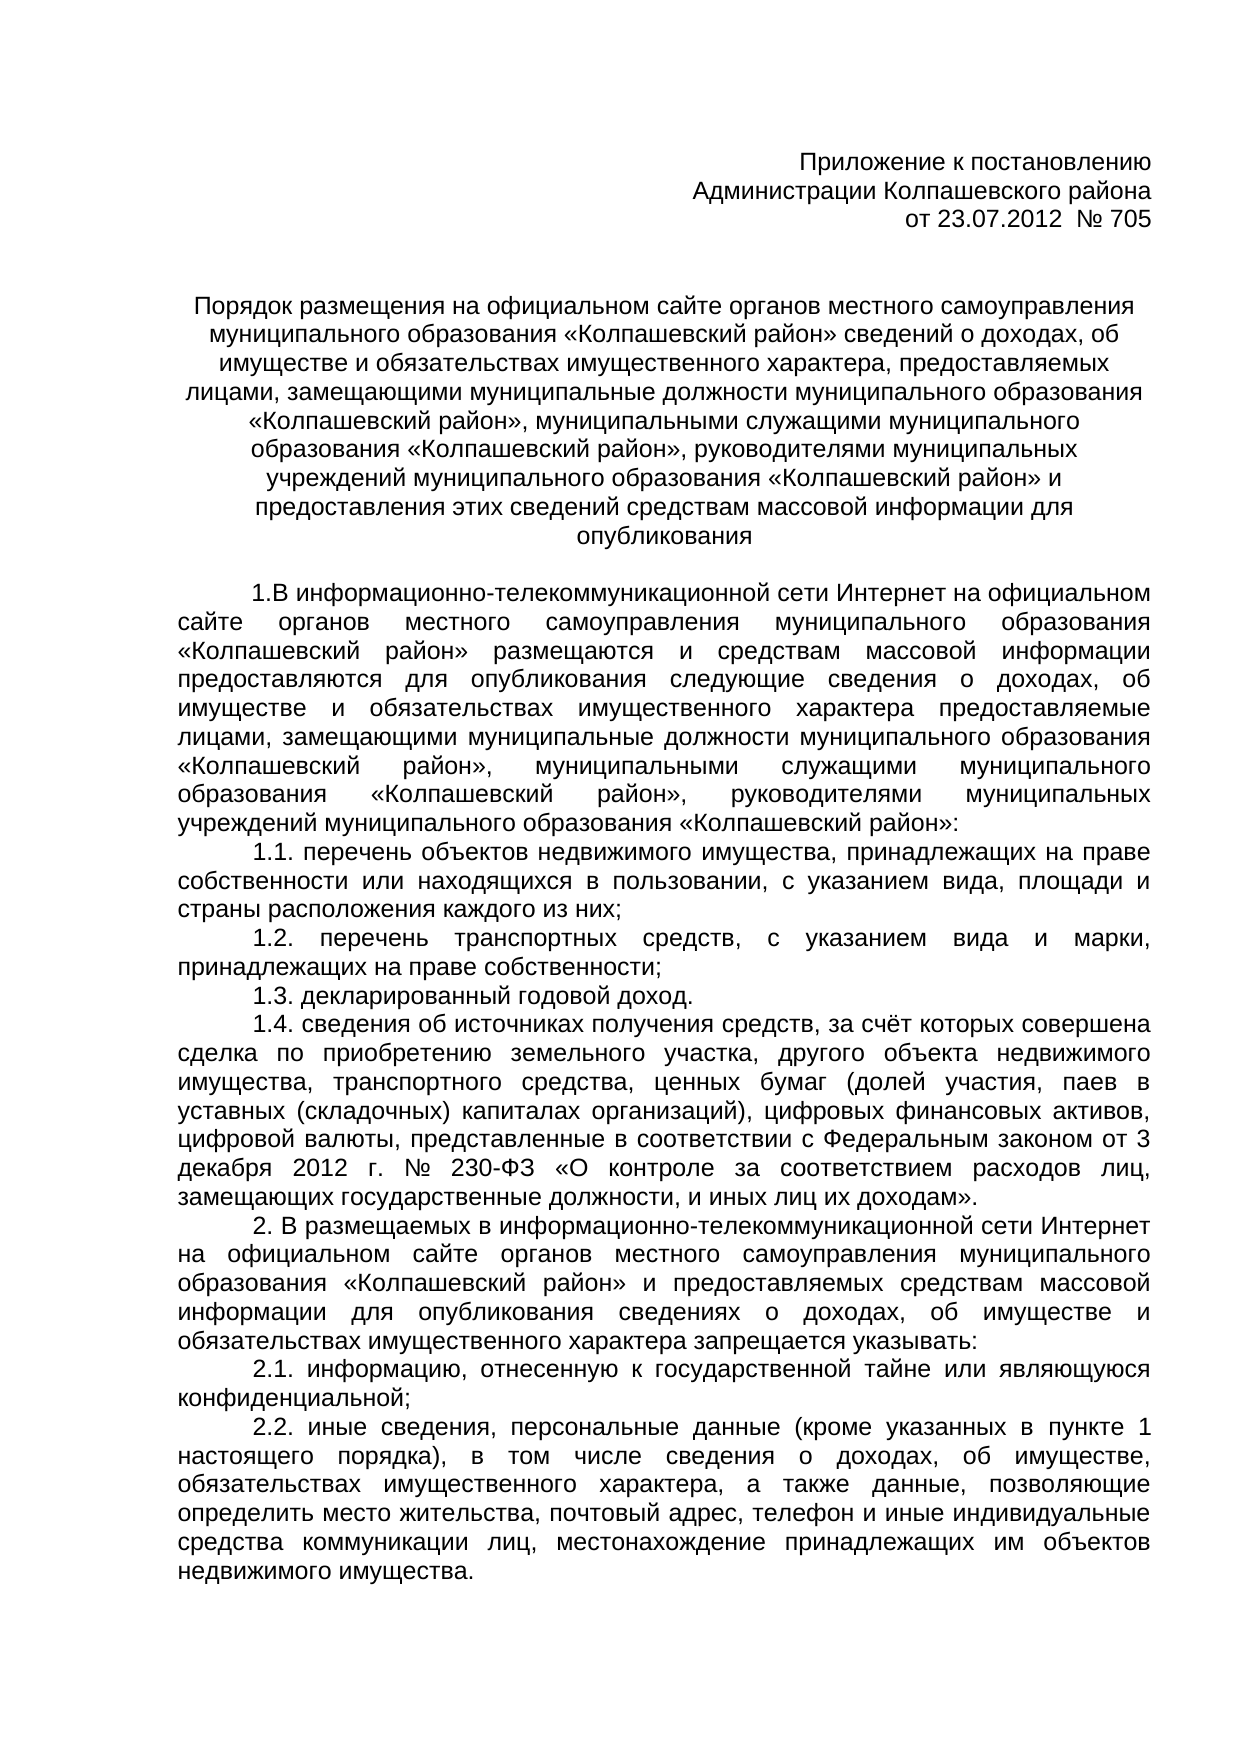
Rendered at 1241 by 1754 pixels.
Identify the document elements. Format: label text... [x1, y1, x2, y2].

text 1.3. декларированный годовой доход. [177, 981, 1152, 1009]
text 2. В размещаемых в информационно-телекоммуникационной сети Интернет на официальном сайте органов местного самоуправления муниципального образования «Колпашевский район» и предоставляемых средствам массовой информации для опубликования сведениях о доходах, об имуществе и обязательствах имущественного характера запрещается указывать: [177, 1211, 1152, 1354]
text от 23.07.2012 № 705 [177, 204, 1152, 233]
text 2.2. иные сведения, персональные данные (кроме указанных в пункте 1 настоящего порядка), в том числе сведения о доходах, об имуществе, обязательствах имущественного характера, а также данные, позволяющие определить место жительства, почтовый адрес, телефон и иные индивидуальные средства коммуникации лиц, местонахождение принадлежащих им объектов недвижимого имущества. [177, 1412, 1152, 1584]
text 1.1. перечень объектов недвижимого имущества, принадлежащих на праве собственности или находящихся в пользовании, с указанием вида, площади и страны расположения каждого из них; [177, 837, 1152, 923]
text Порядок размещения на официальном сайте органов местного самоуправления муниципального образования «Колпашевский район» сведений о доходах, об имуществе и обязательствах имущественного характера, предоставляемых лицами, замещающими муниципальные должности муниципального образования «Колпашевский район», муниципальными служащими муниципального образования «Колпашевский район», руководителями муниципальных учреждений муниципального образования «Колпашевский район» и предоставления этих сведений средствам массовой информации для опубликования [177, 291, 1152, 549]
text 2.1. информацию, отнесенную к государственной тайне или являющуюся конфиденциальной; [177, 1354, 1152, 1412]
text 1.2. перечень транспортных средств, с указанием вида и марки, принадлежащих на праве собственности; [177, 923, 1152, 981]
text 1.4. сведения об источниках получения средств, за счёт которых совершена сделка по приобретению земельного участка, другого объекта недвижимого имущества, транспортного средства, ценных бумаг (долей участия, паев в уставных (складочных) капиталах организаций), цифровых финансовых активов, цифровой валюты, представленные в соответствии с Федеральным законом от 3 декабря 2012 г. № 230-ФЗ «О контроле за соответствием расходов лиц, замещающих государственные должности, и иных лиц их доходам». [177, 1009, 1152, 1211]
text Приложение к постановлению [192, 147, 1152, 176]
text Администрации Колпашевского района [177, 176, 1152, 204]
text 1.В информационно-телекоммуникационной сети Интернет на официальном сайте органов местного самоуправления муниципального образования «Колпашевский район» размещаются и средствам массовой информации предоставляются для опубликования следующие сведения о доходах, об имуществе и обязательствах имущественного характера предоставляемые лицами, замещающими муниципальные должности муниципального образования «Колпашевский район», муниципальными служащими муниципального образования «Колпашевский район», руководителями муниципальных учреждений муниципального образования «Колпашевский район»: [177, 578, 1152, 837]
